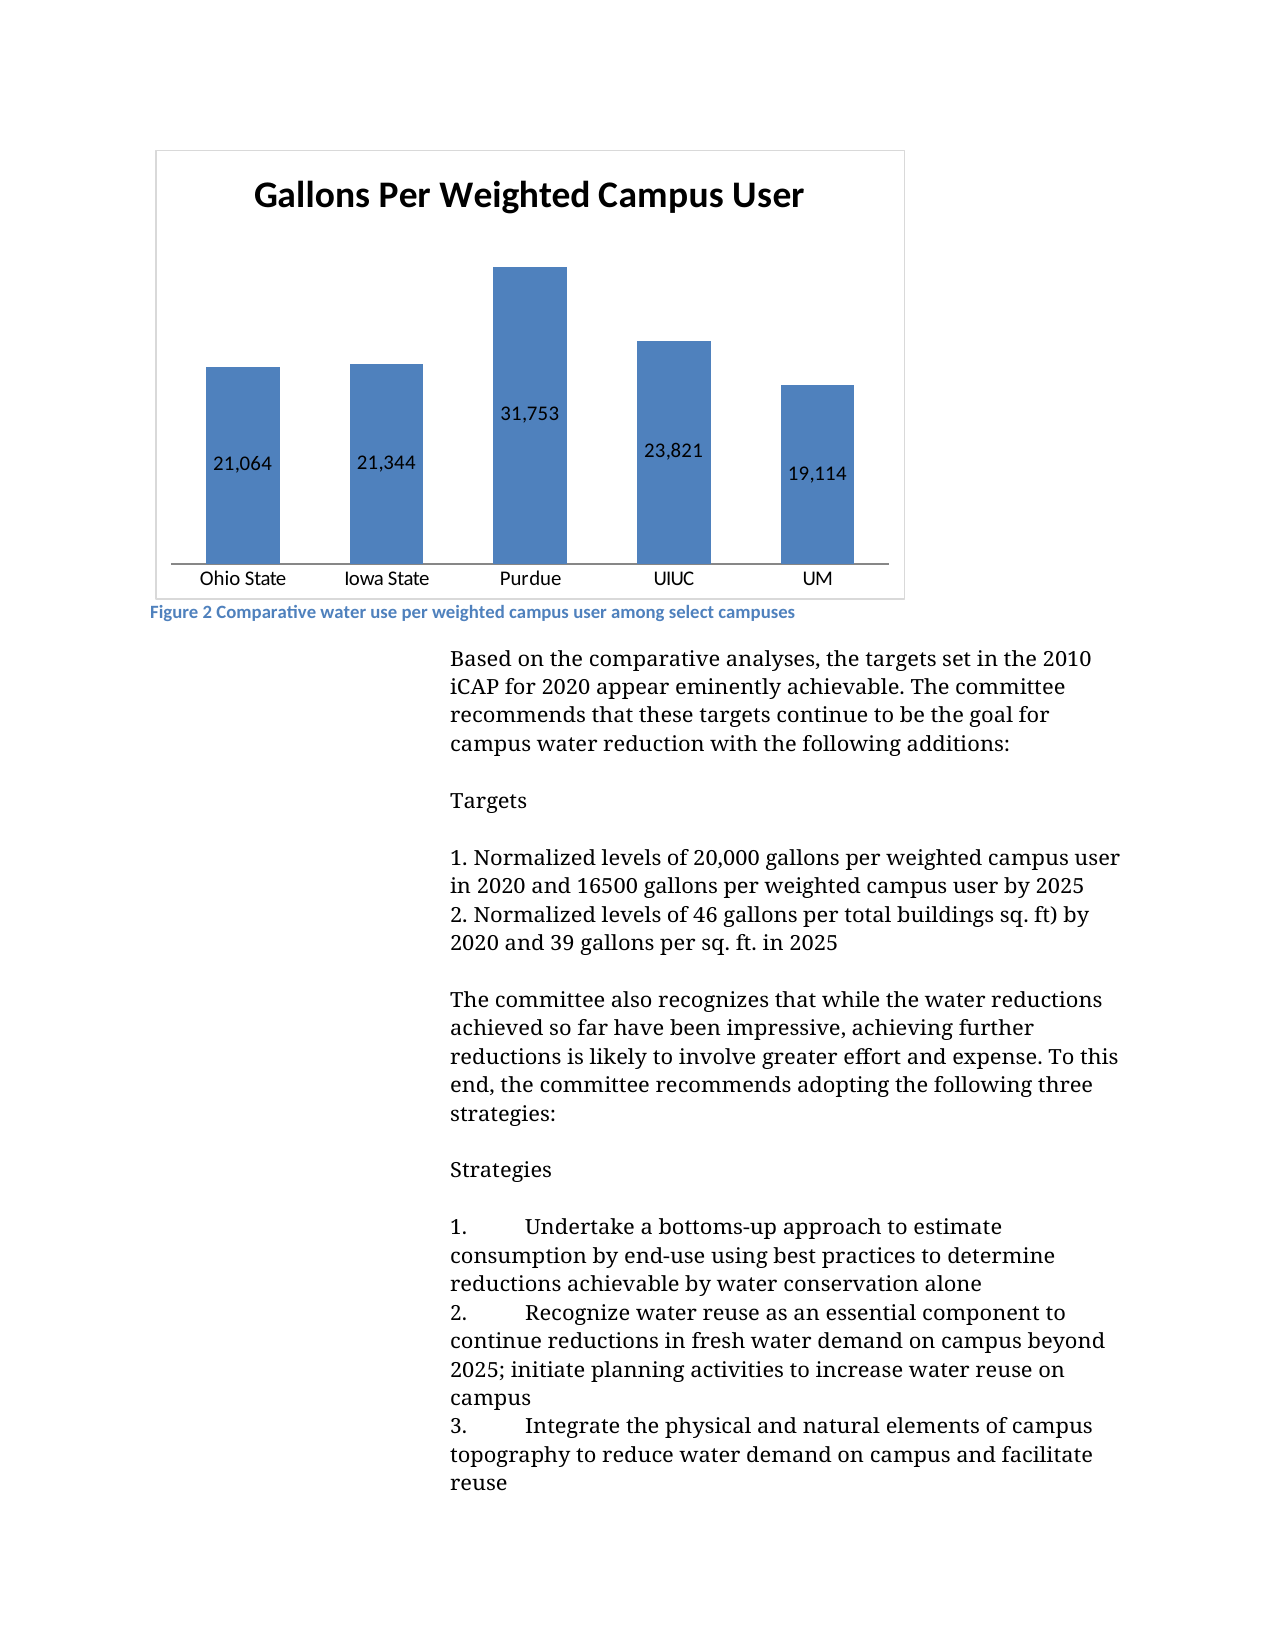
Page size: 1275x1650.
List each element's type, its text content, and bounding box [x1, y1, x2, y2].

text 1. Normalized levels of 20,000 gallons per weighted campus user in 2020 and 16500 gallons per weighted campus user by 2025 [450, 843, 1125, 900]
text Figure 2 Comparative water use per weighted campus user among select campuses [150, 600, 1125, 623]
text The committee also recognizes that while the water reductions achieved so far have been impressive, achieving further reductions is likely to involve greater effort and expense. To this end, the committee recommends adopting the following three strategies: [450, 985, 1125, 1127]
text Strategies [450, 1156, 1125, 1184]
list Recognize water reuse as an essential component to continue reductions in fresh water demand on campus beyond 2025; initiate planning activities to increase water reuse on campus [450, 1298, 1125, 1412]
text Targets [450, 786, 1125, 814]
text Based on the comparative analyses, the targets set in the 2010 iCAP for 2020 appear eminently achievable. The committee recommends that these targets continue to be the goal for campus water reduction with the following additions: [450, 644, 1125, 757]
list Undertake a bottoms-up approach to estimate consumption by end-use using best practices to determine reductions achievable by water conservation alone [450, 1212, 1125, 1298]
text 2. Normalized levels of 46 gallons per total buildings sq. ft) by 2020 and 39 gallons per sq. ft. in 2025 [450, 900, 1125, 957]
list Integrate the physical and natural elements of campus topography to reduce water demand on campus and facilitate reuse [450, 1412, 1125, 1497]
